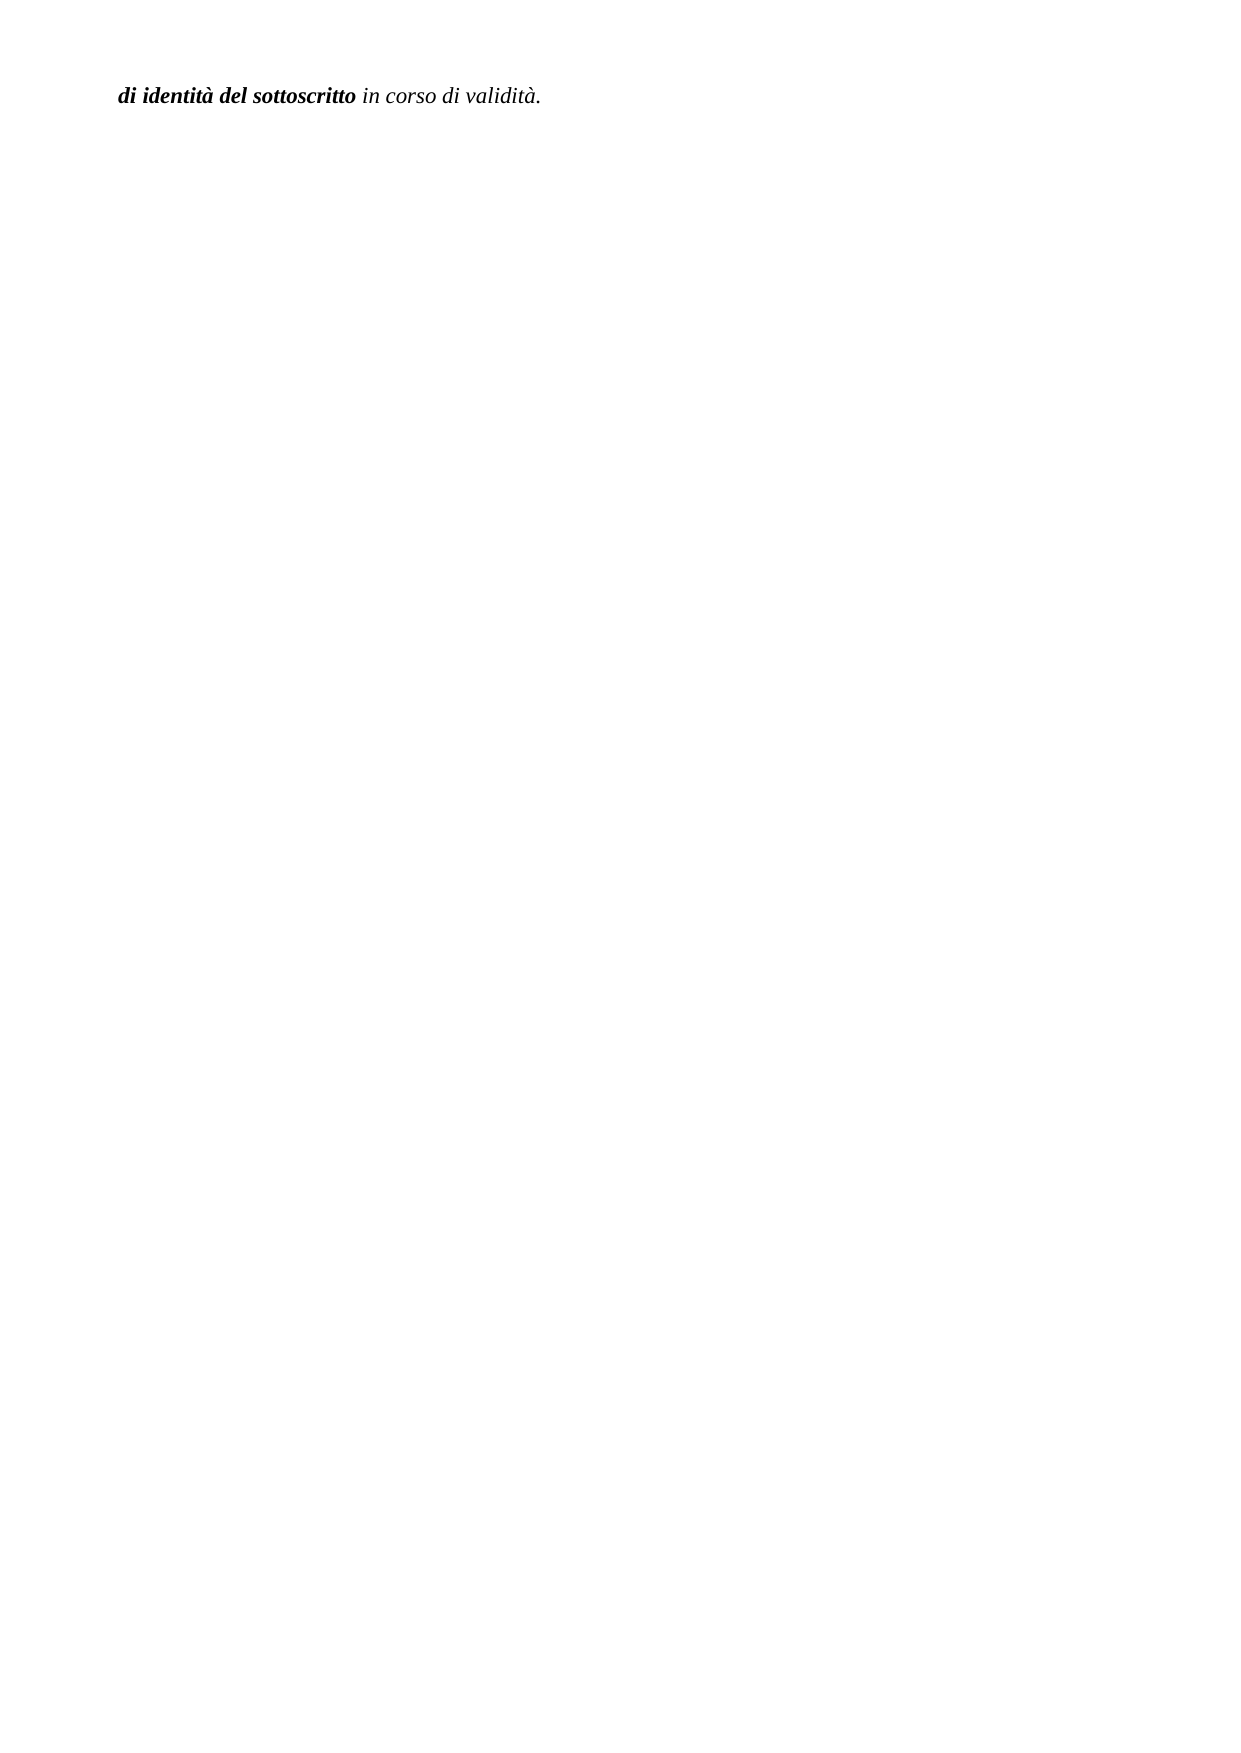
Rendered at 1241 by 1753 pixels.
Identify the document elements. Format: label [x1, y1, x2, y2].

text [118, 74, 1123, 111]
